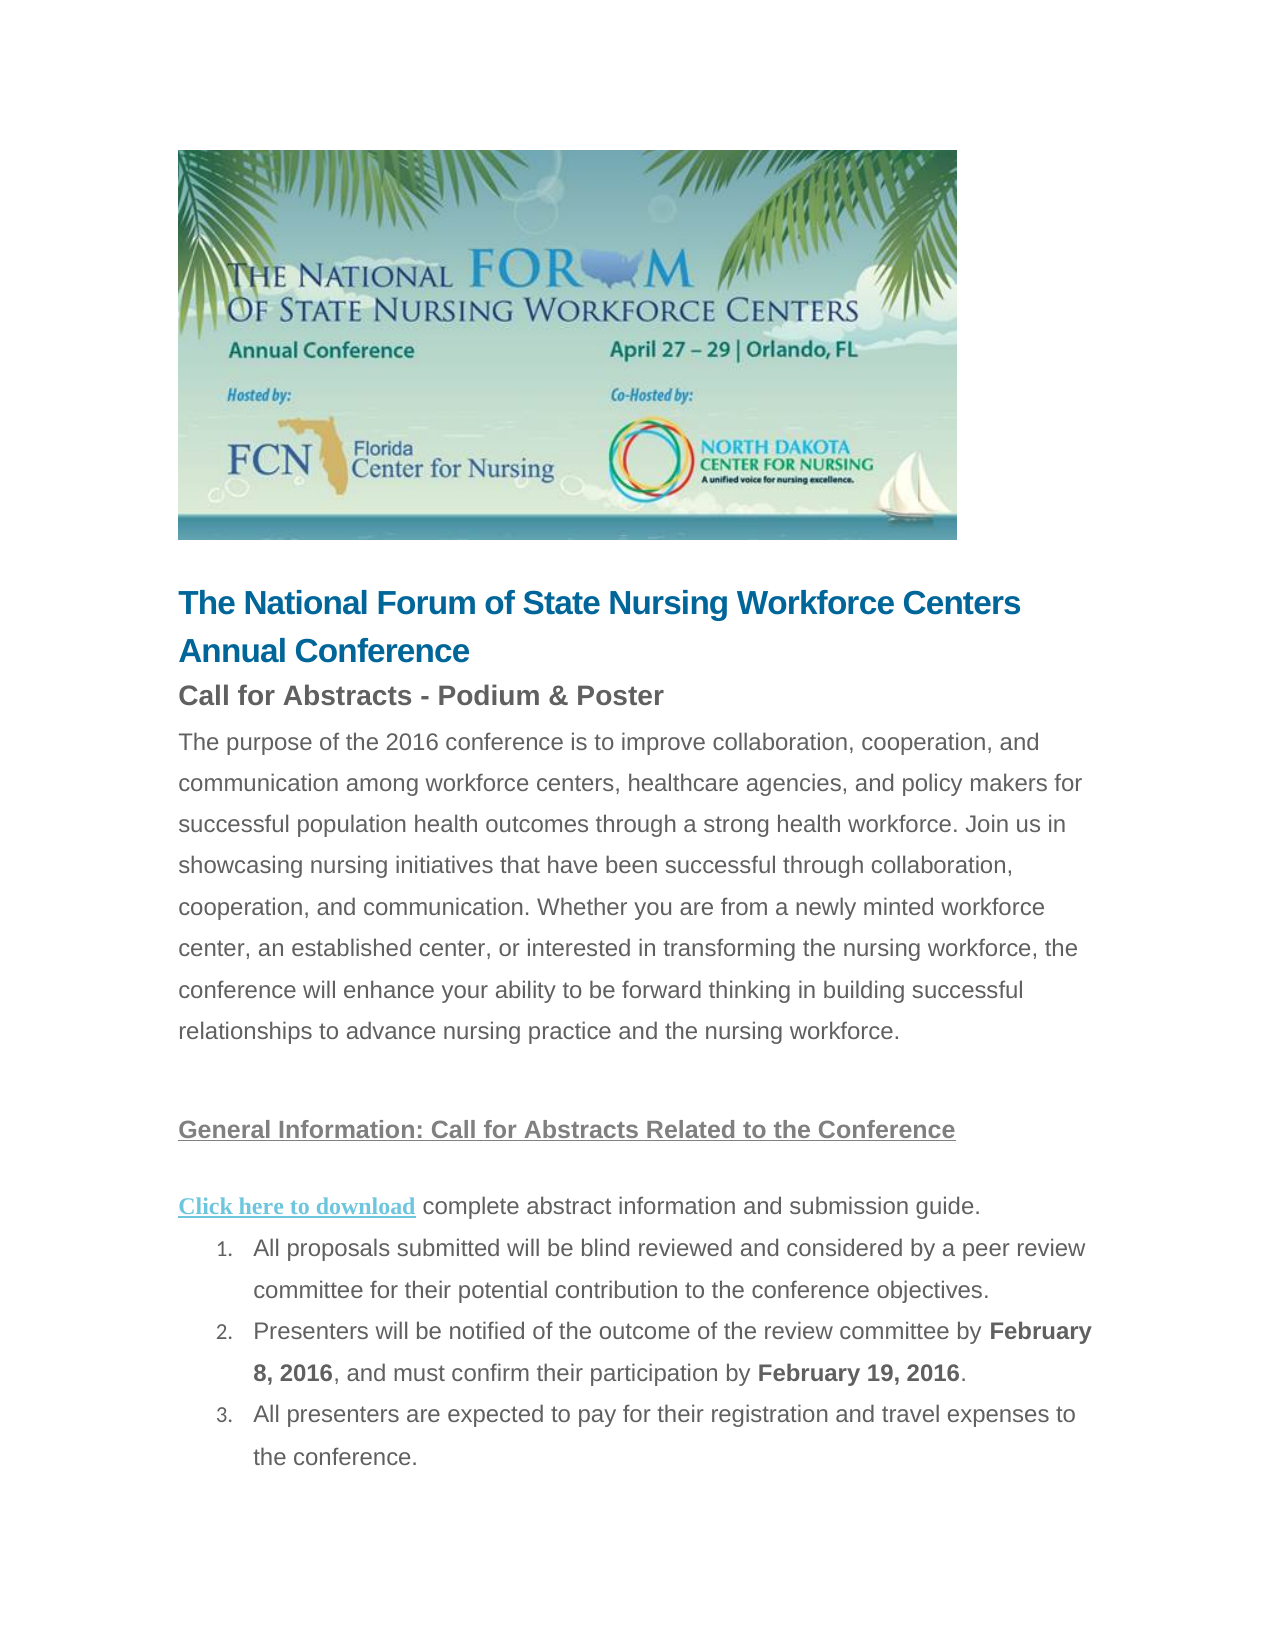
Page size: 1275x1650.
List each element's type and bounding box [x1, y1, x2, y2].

table_header [150, 540, 1125, 1101]
picture [178, 150, 957, 540]
table_cell [150, 1101, 1125, 1498]
